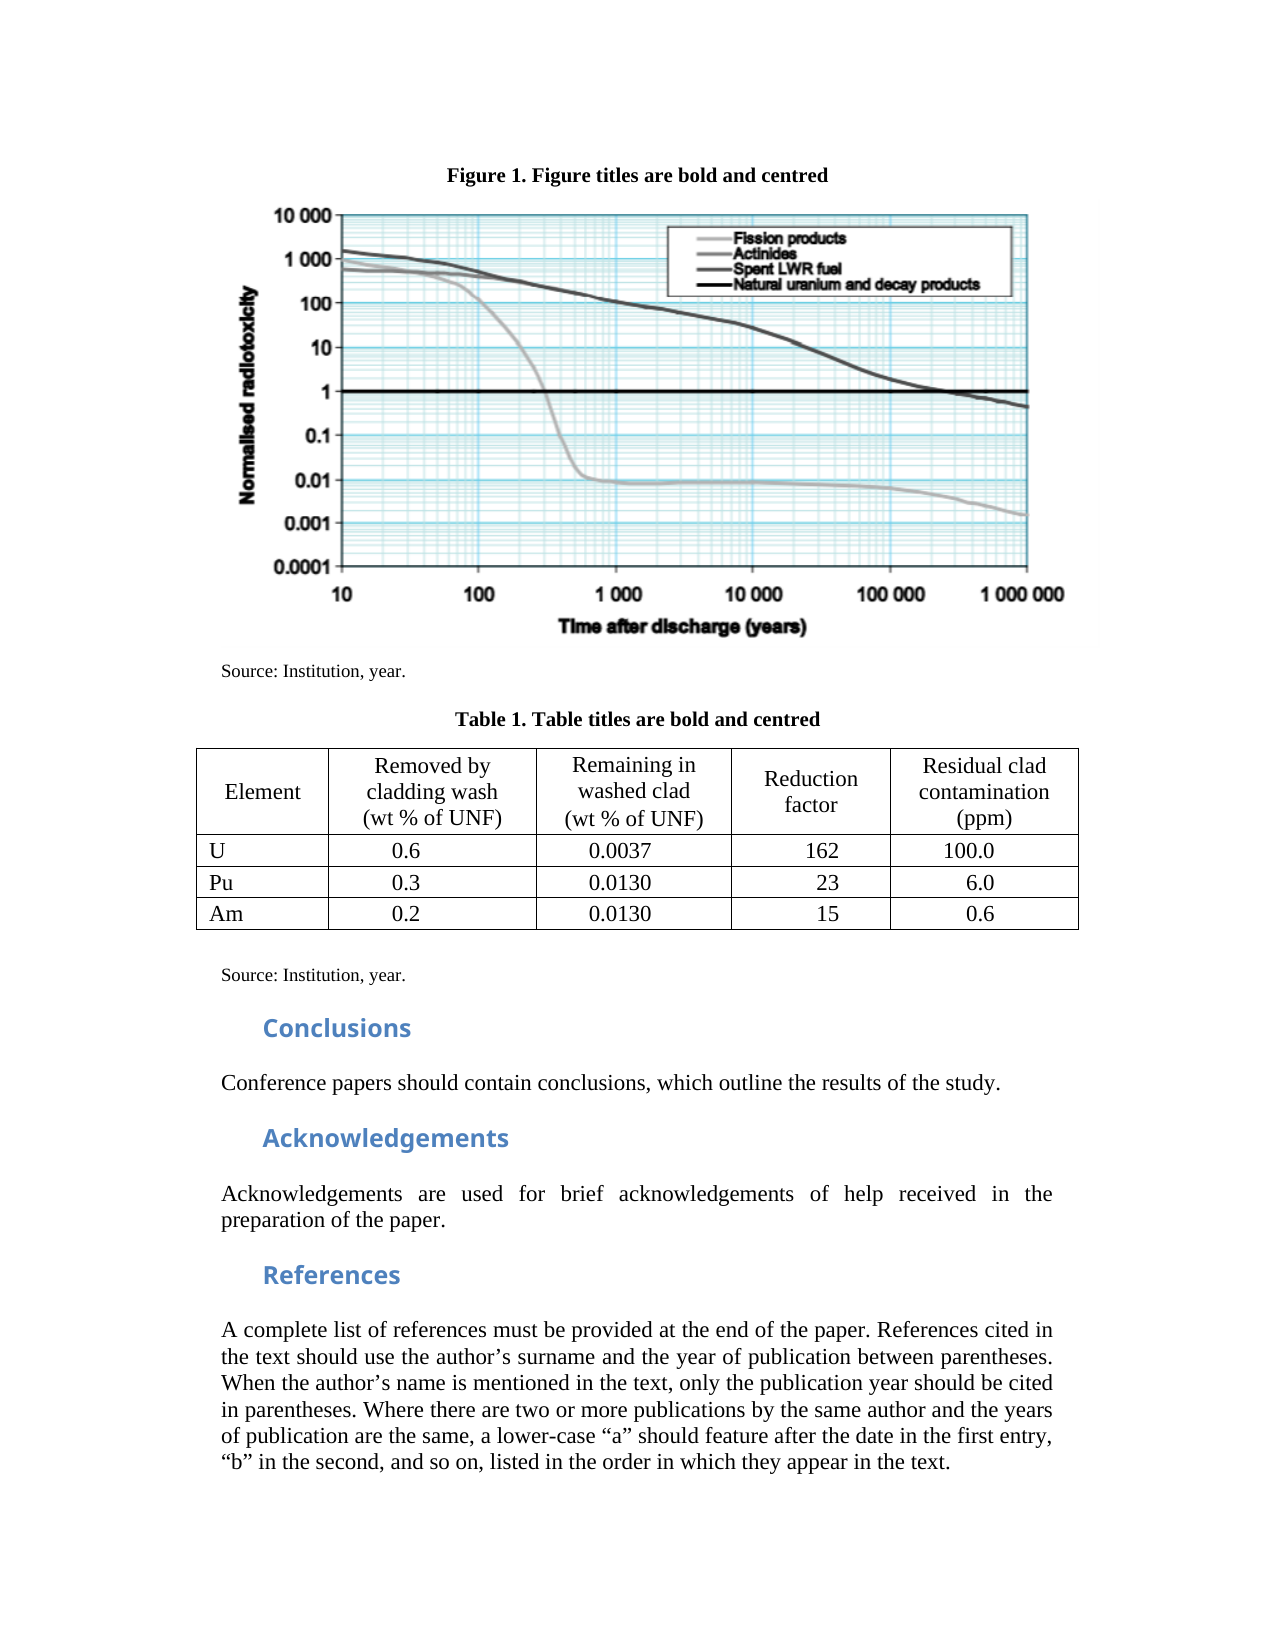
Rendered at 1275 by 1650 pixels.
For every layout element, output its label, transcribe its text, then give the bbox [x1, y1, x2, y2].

table_header Element [197, 749, 328, 834]
table_header Residual clad contamination (ppm) [891, 749, 1078, 834]
text Source: Institution, year. [221, 964, 1054, 985]
text Source: Institution, year. [221, 660, 1054, 682]
text Conference papers should contain conclusions, which outline the results of the study. [221, 1069, 1054, 1096]
table_header Removed by cladding wash (wt % of UNF) [329, 749, 536, 834]
table_cell 0.0130 [537, 867, 731, 897]
table_cell 100.0 [891, 835, 1078, 866]
table_cell 0.0037 [537, 835, 731, 866]
table_cell 162 [732, 835, 890, 866]
table_header Remaining in washed clad (wt % of UNF) [537, 749, 731, 834]
table_cell Am [197, 898, 328, 929]
text A complete list of references must be provided at the end of the paper. References cited in the text should use the author’s surname and the year of publication between parentheses. When the author’s name is mentioned in the text, only the publication year should be cited in parentheses. Where there are two or more publications by the same author and the years of publication are the same, a lower-case “aˮ should feature after the date in the first entry, “bˮ in the second, and so on, listed in the order in which they appear in the text. [221, 1317, 1054, 1475]
table_cell 0.2 [329, 898, 536, 929]
subtitle References [262, 1257, 1125, 1292]
title Table 1. Table titles are bold and centred [150, 707, 1125, 731]
table_cell 6.0 [891, 867, 1078, 897]
table_cell 0.0130 [537, 898, 731, 929]
text Acknowledgements are used for brief acknowledgements of help received in the preparation of the paper. [221, 1180, 1054, 1232]
table_cell Pu [197, 867, 328, 897]
picture [220, 199, 1100, 648]
table_cell 0.6 [329, 835, 536, 866]
table_cell 0.6 [891, 898, 1078, 929]
text Figure 1. Figure titles are bold and centred [221, 162, 1054, 187]
subtitle Conclusions [262, 1010, 1125, 1044]
table_cell 23 [732, 867, 890, 897]
subtitle Acknowledgements [262, 1121, 1125, 1155]
table_cell 0.3 [329, 867, 536, 897]
table_header Reduction factor [732, 749, 890, 834]
table_cell 15 [732, 898, 890, 929]
table_cell U [197, 835, 328, 866]
